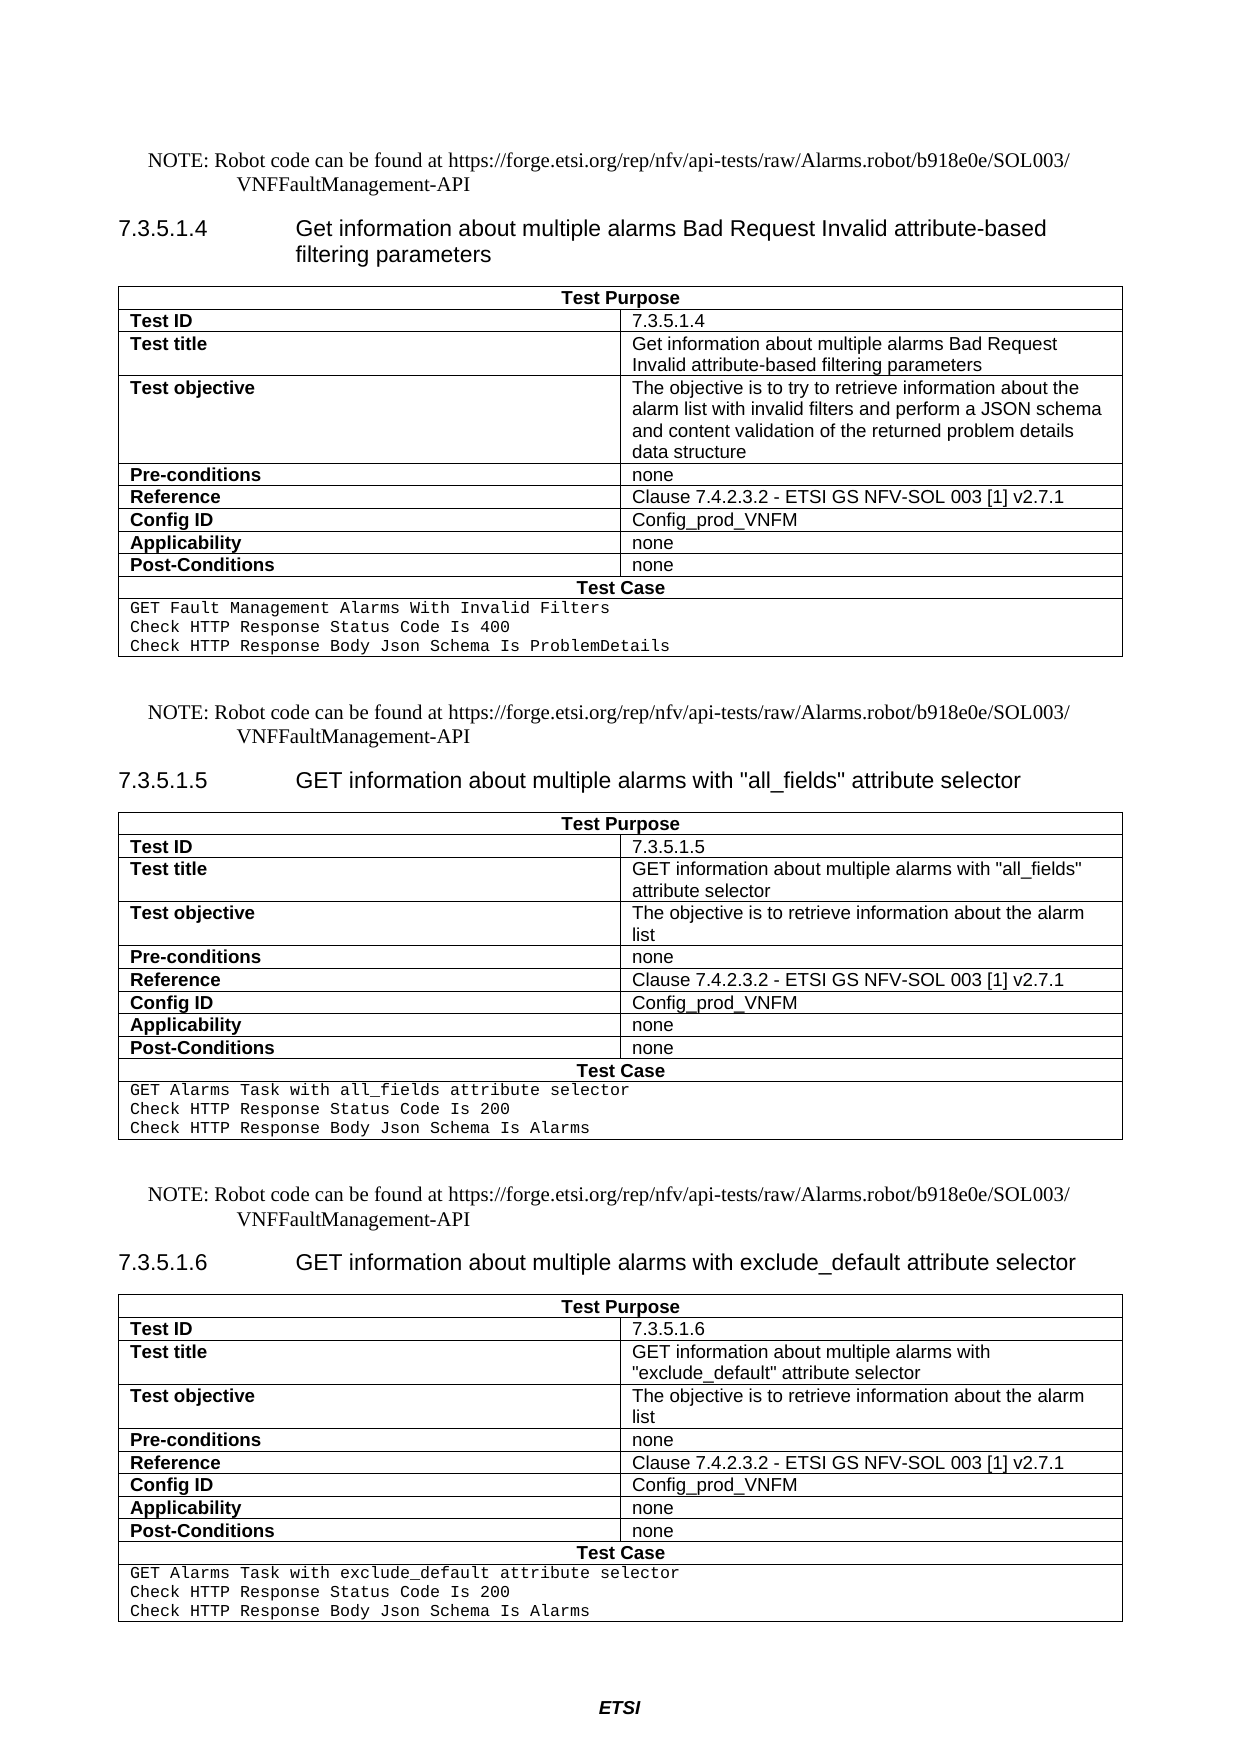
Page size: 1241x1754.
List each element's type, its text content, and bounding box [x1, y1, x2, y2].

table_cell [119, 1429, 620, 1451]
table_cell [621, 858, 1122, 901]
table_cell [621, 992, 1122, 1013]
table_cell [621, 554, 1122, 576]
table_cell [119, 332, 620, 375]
text NOTE: Robot code can be found at https://forge.etsi.org/rep/nfv/api-tests/raw/Alarms.robot/b918e0e/SOL003/VNFFaultManagement-API [148, 148, 1122, 196]
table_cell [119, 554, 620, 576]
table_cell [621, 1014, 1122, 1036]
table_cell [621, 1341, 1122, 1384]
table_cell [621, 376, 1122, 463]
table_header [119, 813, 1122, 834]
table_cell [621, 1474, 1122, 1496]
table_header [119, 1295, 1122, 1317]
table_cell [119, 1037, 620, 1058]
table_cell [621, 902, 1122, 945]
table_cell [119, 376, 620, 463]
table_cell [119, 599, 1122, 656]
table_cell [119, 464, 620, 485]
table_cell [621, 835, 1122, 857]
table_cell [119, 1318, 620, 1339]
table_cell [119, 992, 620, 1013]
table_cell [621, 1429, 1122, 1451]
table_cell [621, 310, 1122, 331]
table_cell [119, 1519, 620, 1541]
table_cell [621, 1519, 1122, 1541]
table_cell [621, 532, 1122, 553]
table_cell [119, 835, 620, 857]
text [148, 1182, 1122, 1231]
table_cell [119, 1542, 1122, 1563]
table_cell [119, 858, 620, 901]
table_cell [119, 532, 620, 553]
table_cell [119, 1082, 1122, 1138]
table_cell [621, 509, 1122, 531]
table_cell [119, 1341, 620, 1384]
subtitle 7.3.5.1.4 Get information about multiple alarms Bad Request Invalid attribute-based filtering parameters [118, 214, 1122, 267]
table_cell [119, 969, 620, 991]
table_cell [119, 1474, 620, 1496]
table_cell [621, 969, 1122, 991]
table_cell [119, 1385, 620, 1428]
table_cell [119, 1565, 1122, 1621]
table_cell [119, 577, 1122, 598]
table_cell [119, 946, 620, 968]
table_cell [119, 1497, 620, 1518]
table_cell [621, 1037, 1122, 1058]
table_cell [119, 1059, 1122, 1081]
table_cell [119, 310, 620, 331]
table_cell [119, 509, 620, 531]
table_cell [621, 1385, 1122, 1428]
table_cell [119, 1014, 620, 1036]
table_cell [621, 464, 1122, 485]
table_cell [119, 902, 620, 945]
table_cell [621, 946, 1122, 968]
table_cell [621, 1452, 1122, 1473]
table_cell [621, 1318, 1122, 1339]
subtitle 7.3.5.1.5 GET information about multiple alarms with "all_fields" attribute selector [118, 767, 1122, 793]
subtitle 7.3.5.1.6 GET information about multiple alarms with exclude_default attribute selector [118, 1249, 1122, 1276]
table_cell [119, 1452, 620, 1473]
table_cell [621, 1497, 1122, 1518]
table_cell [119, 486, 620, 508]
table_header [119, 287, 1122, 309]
text NOTE: Robot code can be found at https://forge.etsi.org/rep/nfv/api-tests/raw/Alarms.robot/b918e0e/SOL003/VNFFaultManagement-API [148, 700, 1122, 748]
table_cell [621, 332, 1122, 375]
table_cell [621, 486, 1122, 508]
